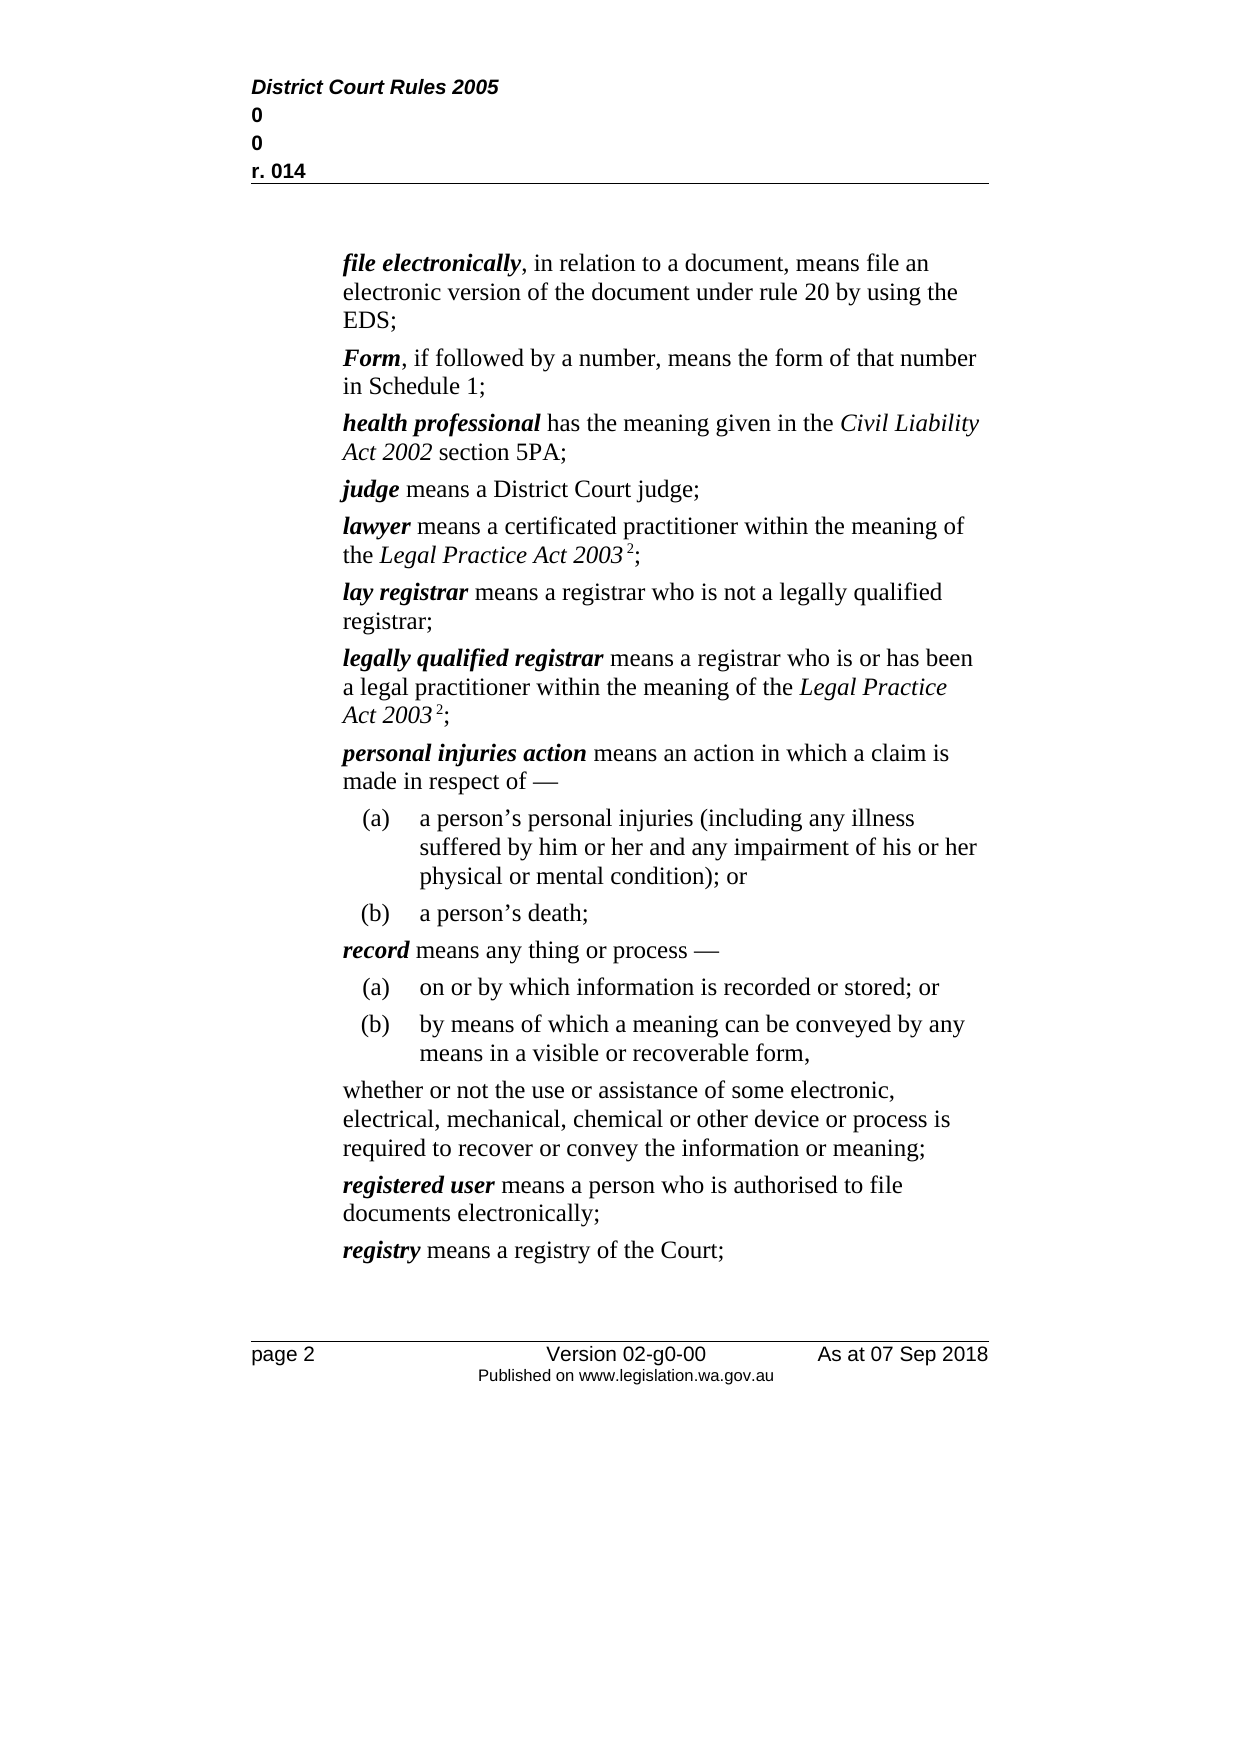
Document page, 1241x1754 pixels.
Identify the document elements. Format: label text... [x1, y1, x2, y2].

text lawyer means a certificated practitioner within the meaning of the Legal Practice Act 2003 2; [251, 511, 989, 569]
text lay registrar means a registrar who is not a legally qualified registrar; [251, 577, 989, 635]
text health professional has the meaning given in the Civil Liability Act 2002 section 5PA; [251, 408, 989, 466]
text Form, if followed by a number, means the form of that number in Schedule 1; [251, 343, 989, 400]
text registry means a registry of the Court; [251, 1236, 989, 1264]
text registered user means a person who is authorised to file documents electronically; [251, 1170, 989, 1227]
text whether or not the use or assistance of some electronic, electrical, mechanical, chemical or other device or process is required to recover or convey the information or meaning; [251, 1075, 989, 1161]
text legally qualified registrar means a registrar who is or has been a legal practitioner within the meaning of the Legal Practice Act 2003 2; [251, 643, 989, 729]
text (b) by means of which a meaning can be conveyed by any means in a visible or recoverable form, [251, 1009, 989, 1067]
text record means any thing or process — [251, 935, 989, 964]
text (a) on or by which information is recorded or stored; or [251, 972, 989, 1001]
text (a) a person’s personal injuries (including any illness suffered by him or her and any impairment of his or her physical or mental condition); or [251, 803, 989, 890]
text personal injuries action means an action in which a claim is made in respect of — [251, 738, 989, 795]
text judge means a District Court judge; [251, 474, 989, 503]
text (b) a person’s death; [251, 898, 989, 927]
text file electronically, in relation to a document, means file an electronic version of the document under rule 20 by using the EDS; [251, 248, 989, 334]
